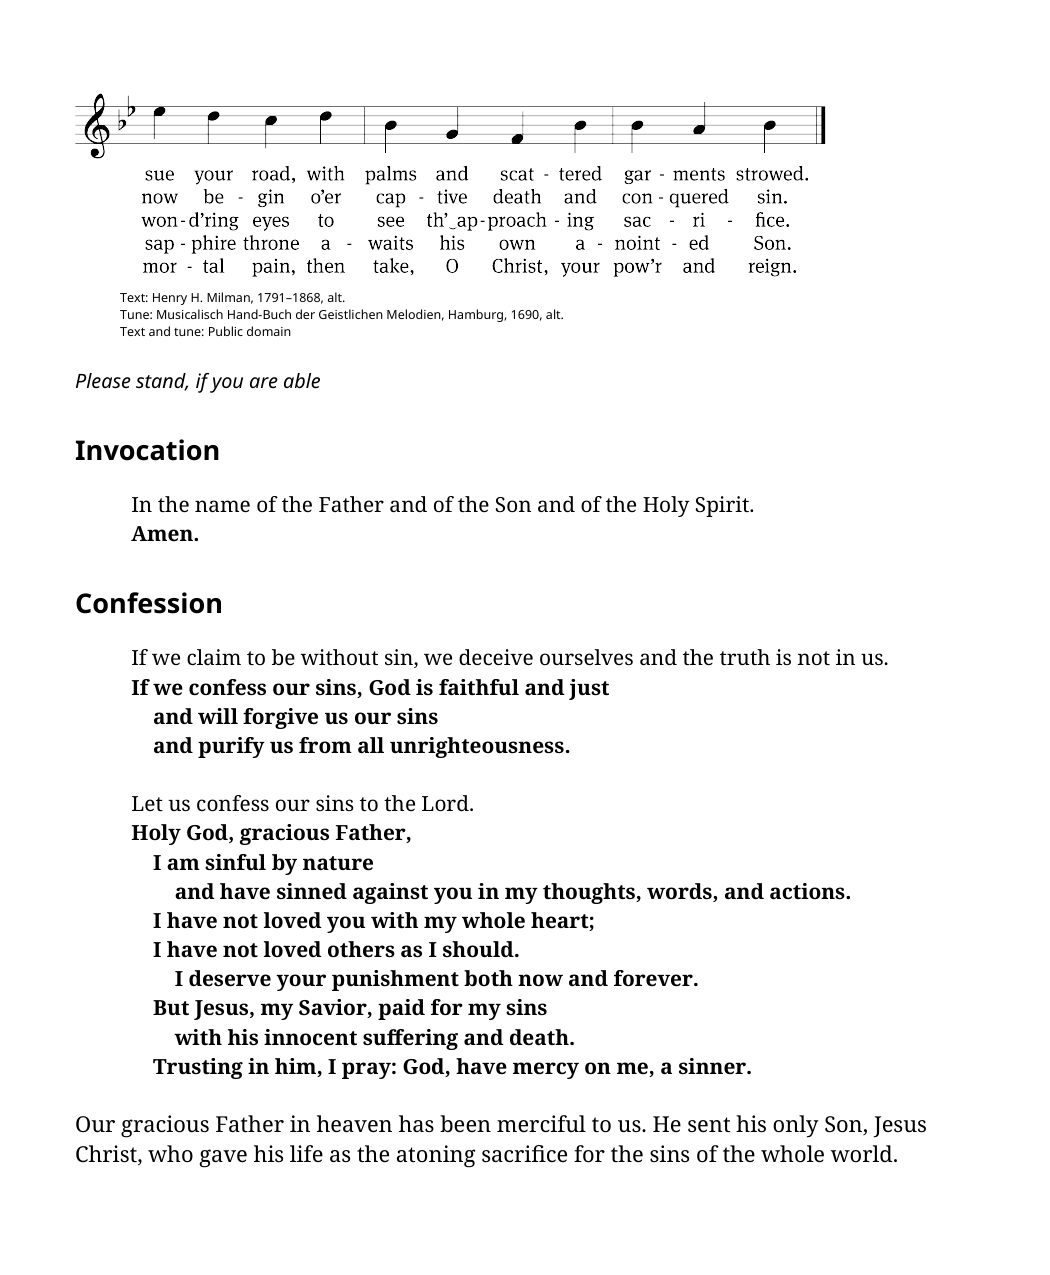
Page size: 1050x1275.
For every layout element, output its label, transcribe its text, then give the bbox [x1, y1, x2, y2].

text In the name of the Father and of the Son and of the Holy Spirit. [131, 489, 975, 518]
text Invocation [75, 431, 975, 468]
text Please stand, if you are able [75, 367, 975, 394]
text If we claim to be without sin, we deceive ourselves and the truth is not in us. [131, 643, 975, 672]
text Holy God, gracious Father, I am sinful by nature and have sinned against you in my thoughts, words, and actions. I have not loved you with my whole heart; I have not loved others as I should. I deserve your punishment both now and forever. But Jesus, my Savior, paid for my sins with his innocent suffering and death. Trusting in him, I pray: God, have mercy on me, a sinner. [131, 818, 975, 1080]
picture [75, 75, 826, 277]
text Text: Henry H. Milman, 1791–1868, alt. Tune: Musicalisch Hand-Buch der Geistlichen Melodien, Hamburg, 1690, alt. Text and tune: Public domain [120, 289, 975, 340]
text Let us confess our sins to the Lord. [131, 788, 975, 818]
text Confession [75, 585, 975, 622]
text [75, 1109, 975, 1169]
text Amen. [131, 518, 975, 547]
text If we confess our sins, God is faithful and just and will forgive us our sins and purify us from all unrighteousness. [131, 672, 975, 759]
